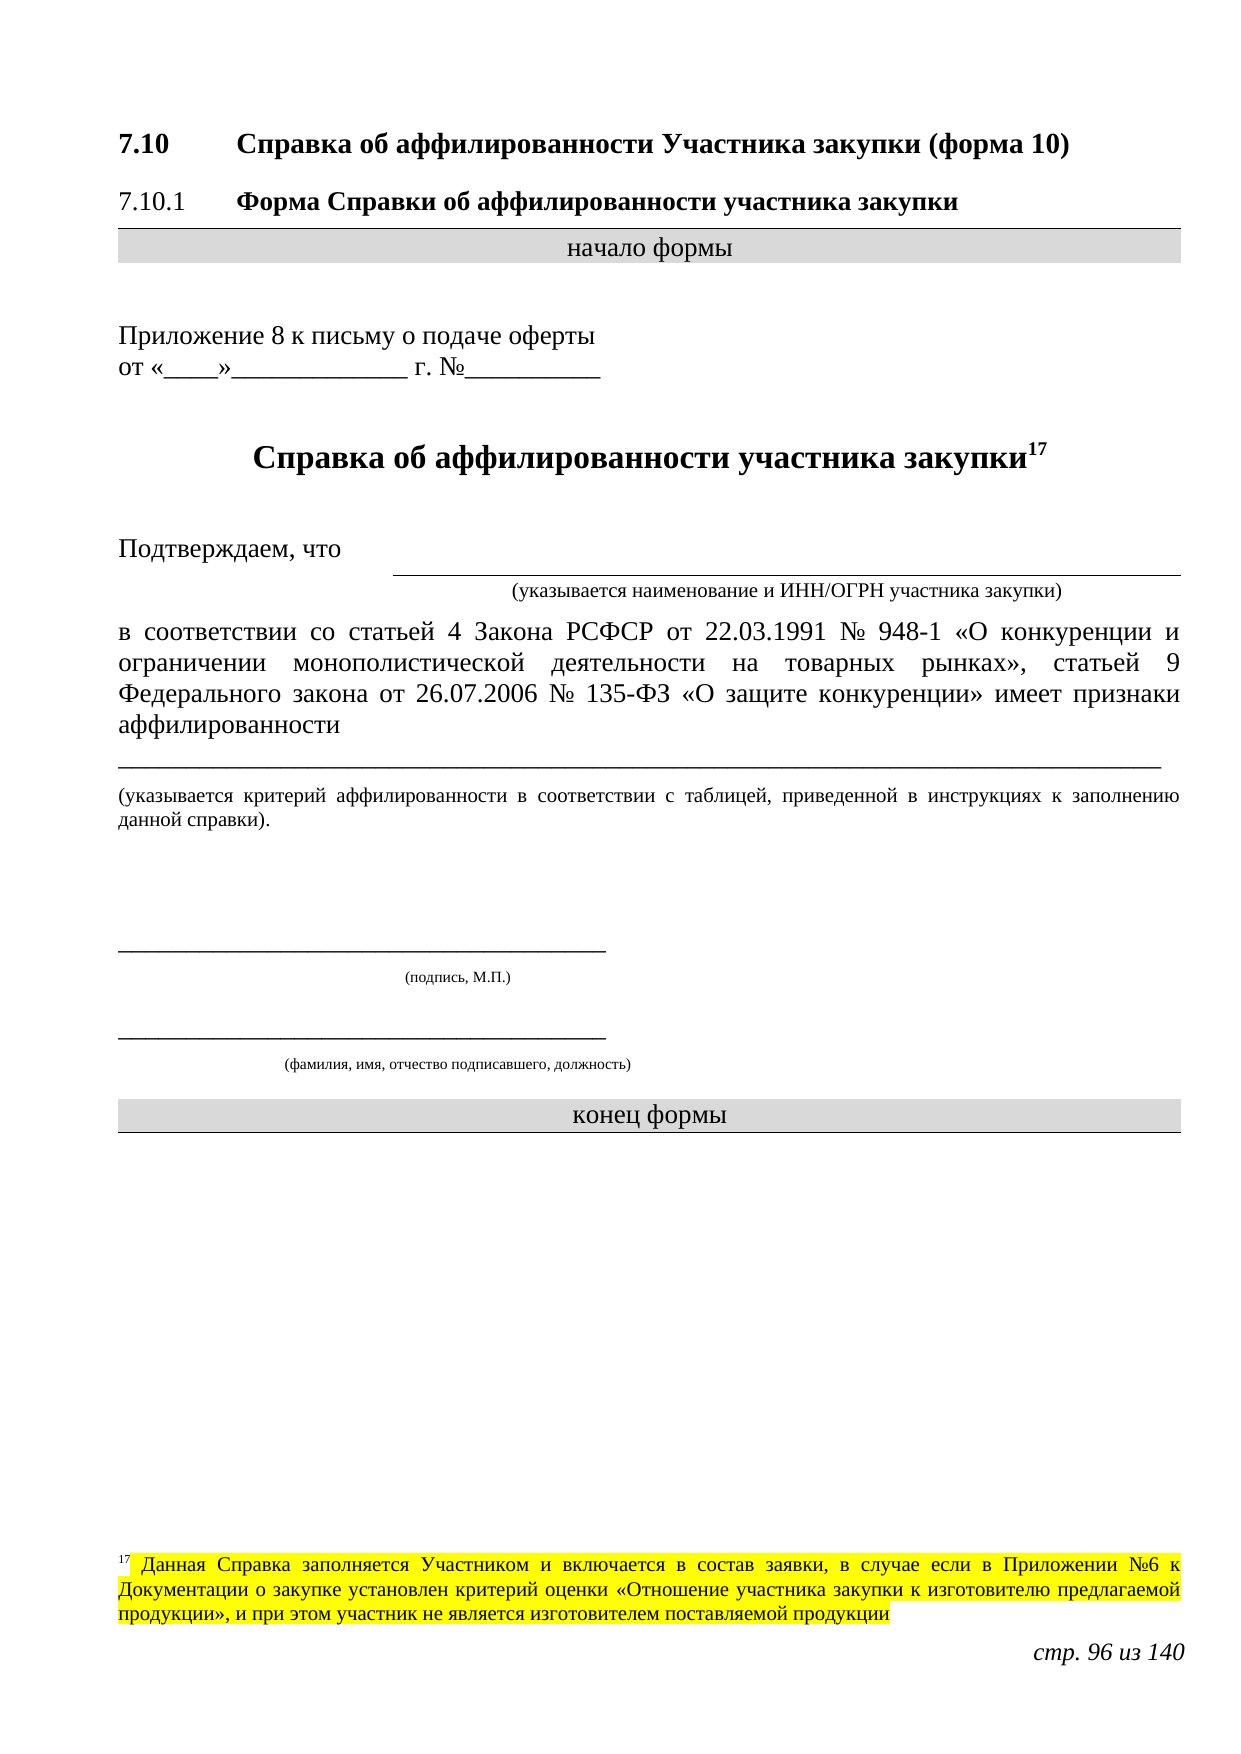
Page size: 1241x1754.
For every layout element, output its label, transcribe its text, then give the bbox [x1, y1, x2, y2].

subtitle Справка об аффилированности Участника закупки (форма 10) [118, 126, 1181, 160]
text конец формы [118, 1099, 1181, 1132]
text Справка об аффилированности участника закупки [118, 437, 1181, 476]
text (подпись, М.П.) [118, 968, 797, 999]
text Приложение 8 к письму о подаче оферты от «____»_____________ г. №__________ [118, 319, 1181, 381]
text Подтверждаем, что [118, 532, 1181, 563]
text (указывается критерий аффилированности в соответствии с таблицей, приведенной в инструкциях к заполнению данной справки). [118, 783, 1181, 831]
text (указывается наименование и ИНН/ОГРН участника закупки) [393, 576, 1181, 602]
text ____________________________________ [118, 924, 1181, 955]
text начало формы [118, 229, 1181, 263]
text (фамилия, имя, отчество подписавшего, должность) [118, 1055, 797, 1086]
text в соответствии со статьей 4 Закона РСФСР от 22.03.1991 № 948-1 «О конкуренции и ограничении монополистической деятельности на товарных рынках», статьей 9 Федерального закона от 26.07.2006 № 135-ФЗ «О защите конкуренции» имеет признаки аффилированности _____________________________________________________________________________ [118, 615, 1181, 771]
text ____________________________________ [118, 1011, 1181, 1042]
text Форма Справки об аффилированности участника закупки [118, 185, 1181, 216]
